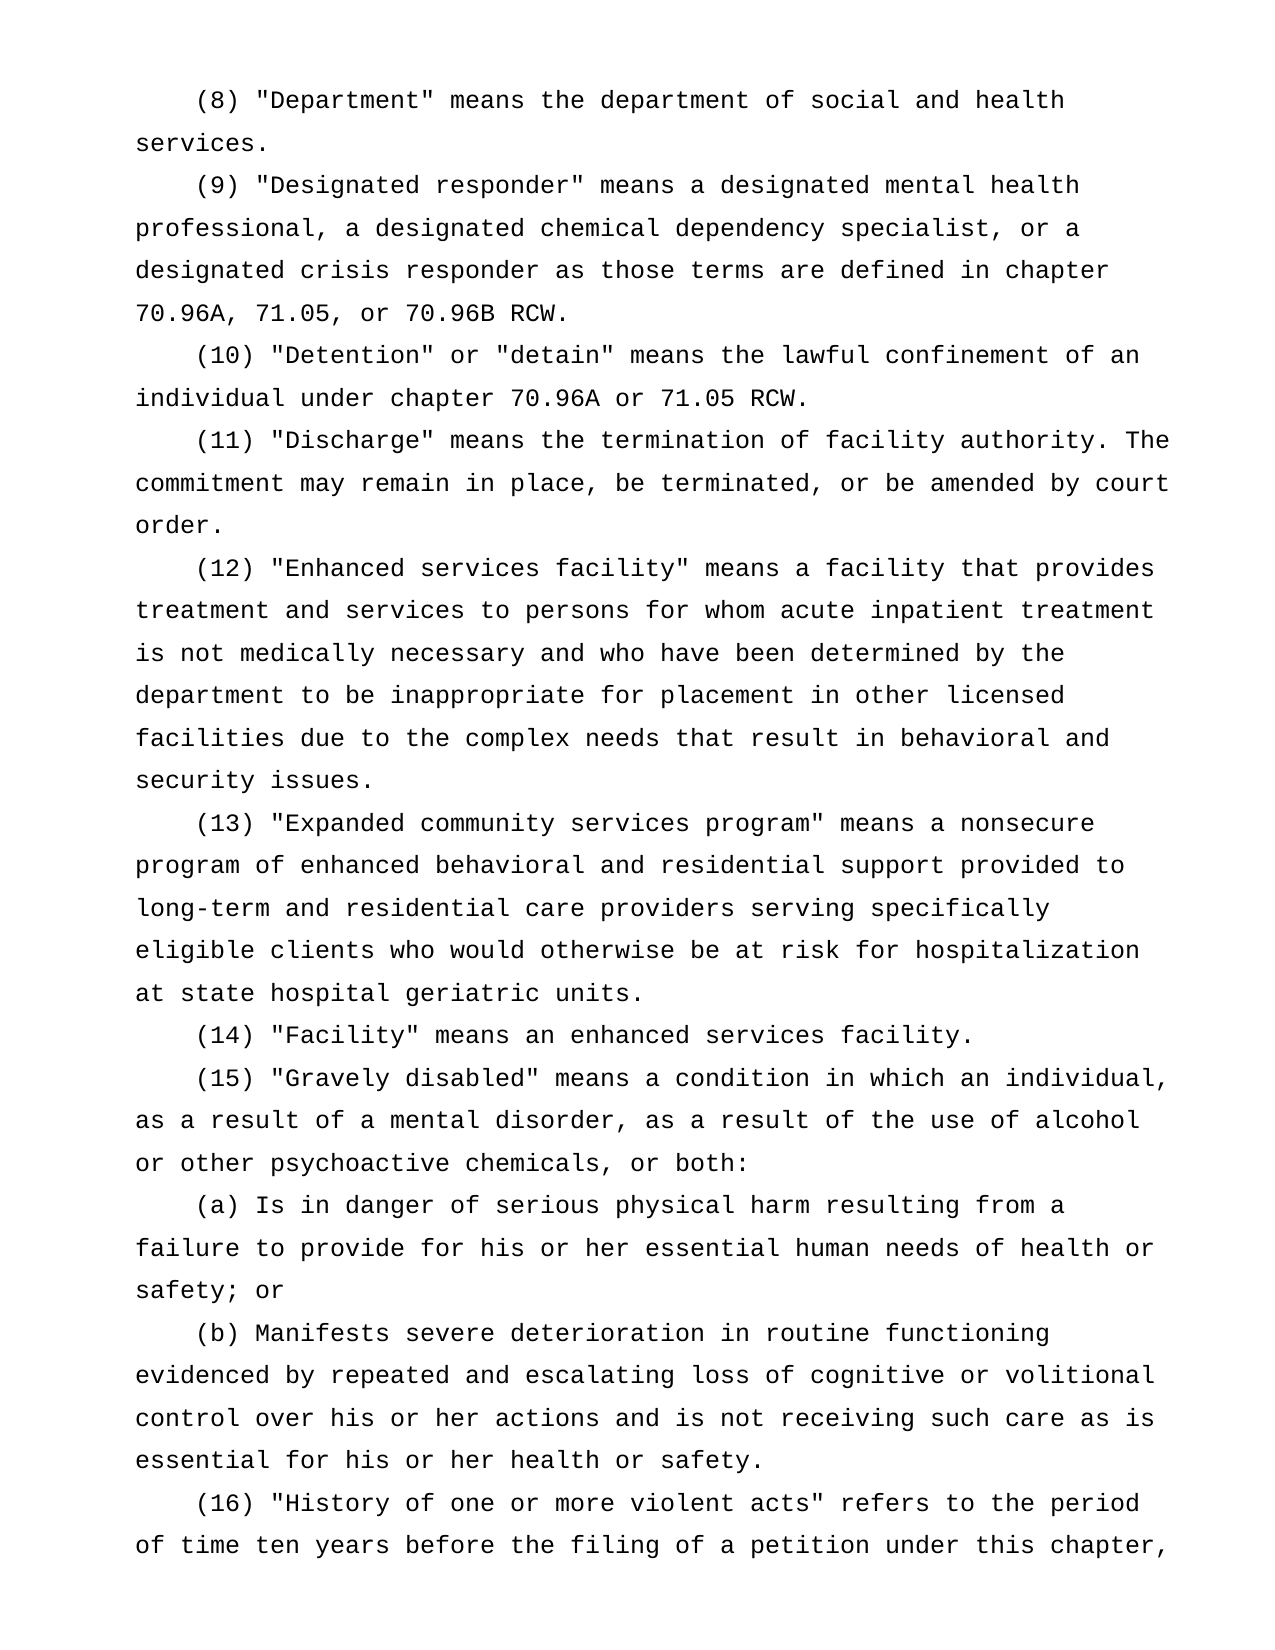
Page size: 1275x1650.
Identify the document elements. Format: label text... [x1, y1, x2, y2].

text (14) "Facility" means an enhanced services facility. [135, 1010, 1170, 1052]
text (11) "Discharge" means the termination of facility authority. The commitment may remain in place, be terminated, or be amended by court order. [135, 415, 1170, 542]
text (9) "Designated responder" means a designated mental health professional, a designated chemical dependency specialist, or a designated crisis responder as those terms are defined in chapter 70.96A, 71.05, or 70.96B RCW. [135, 160, 1170, 330]
text (a) Is in danger of serious physical harm resulting from a failure to provide for his or her essential human needs of health or safety; or [135, 1180, 1170, 1307]
text (b) Manifests severe deterioration in routine functioning evidenced by repeated and escalating loss of cognitive or volitional control over his or her actions and is not receiving such care as is essential for his or her health or safety. [135, 1307, 1170, 1477]
text (12) "Enhanced services facility" means a facility that provides treatment and services to persons for whom acute inpatient treatment is not medically necessary and who have been determined by the department to be inappropriate for placement in other licensed facilities due to the complex needs that result in behavioral and security issues. [135, 542, 1170, 797]
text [135, 1477, 1170, 1562]
text (13) "Expanded community services program" means a nonsecure program of enhanced behavioral and residential support provided to long-term and residential care providers serving specifically eligible clients who would otherwise be at risk for hospitalization at state hospital geriatric units. [135, 797, 1170, 1010]
text (8) "Department" means the department of social and health services. [135, 75, 1170, 160]
text (15) "Gravely disabled" means a condition in which an individual, as a result of a mental disorder, as a result of the use of alcohol or other psychoactive chemicals, or both: [135, 1052, 1170, 1180]
text (10) "Detention" or "detain" means the lawful confinement of an individual under chapter 70.96A or 71.05 RCW. [135, 330, 1170, 415]
